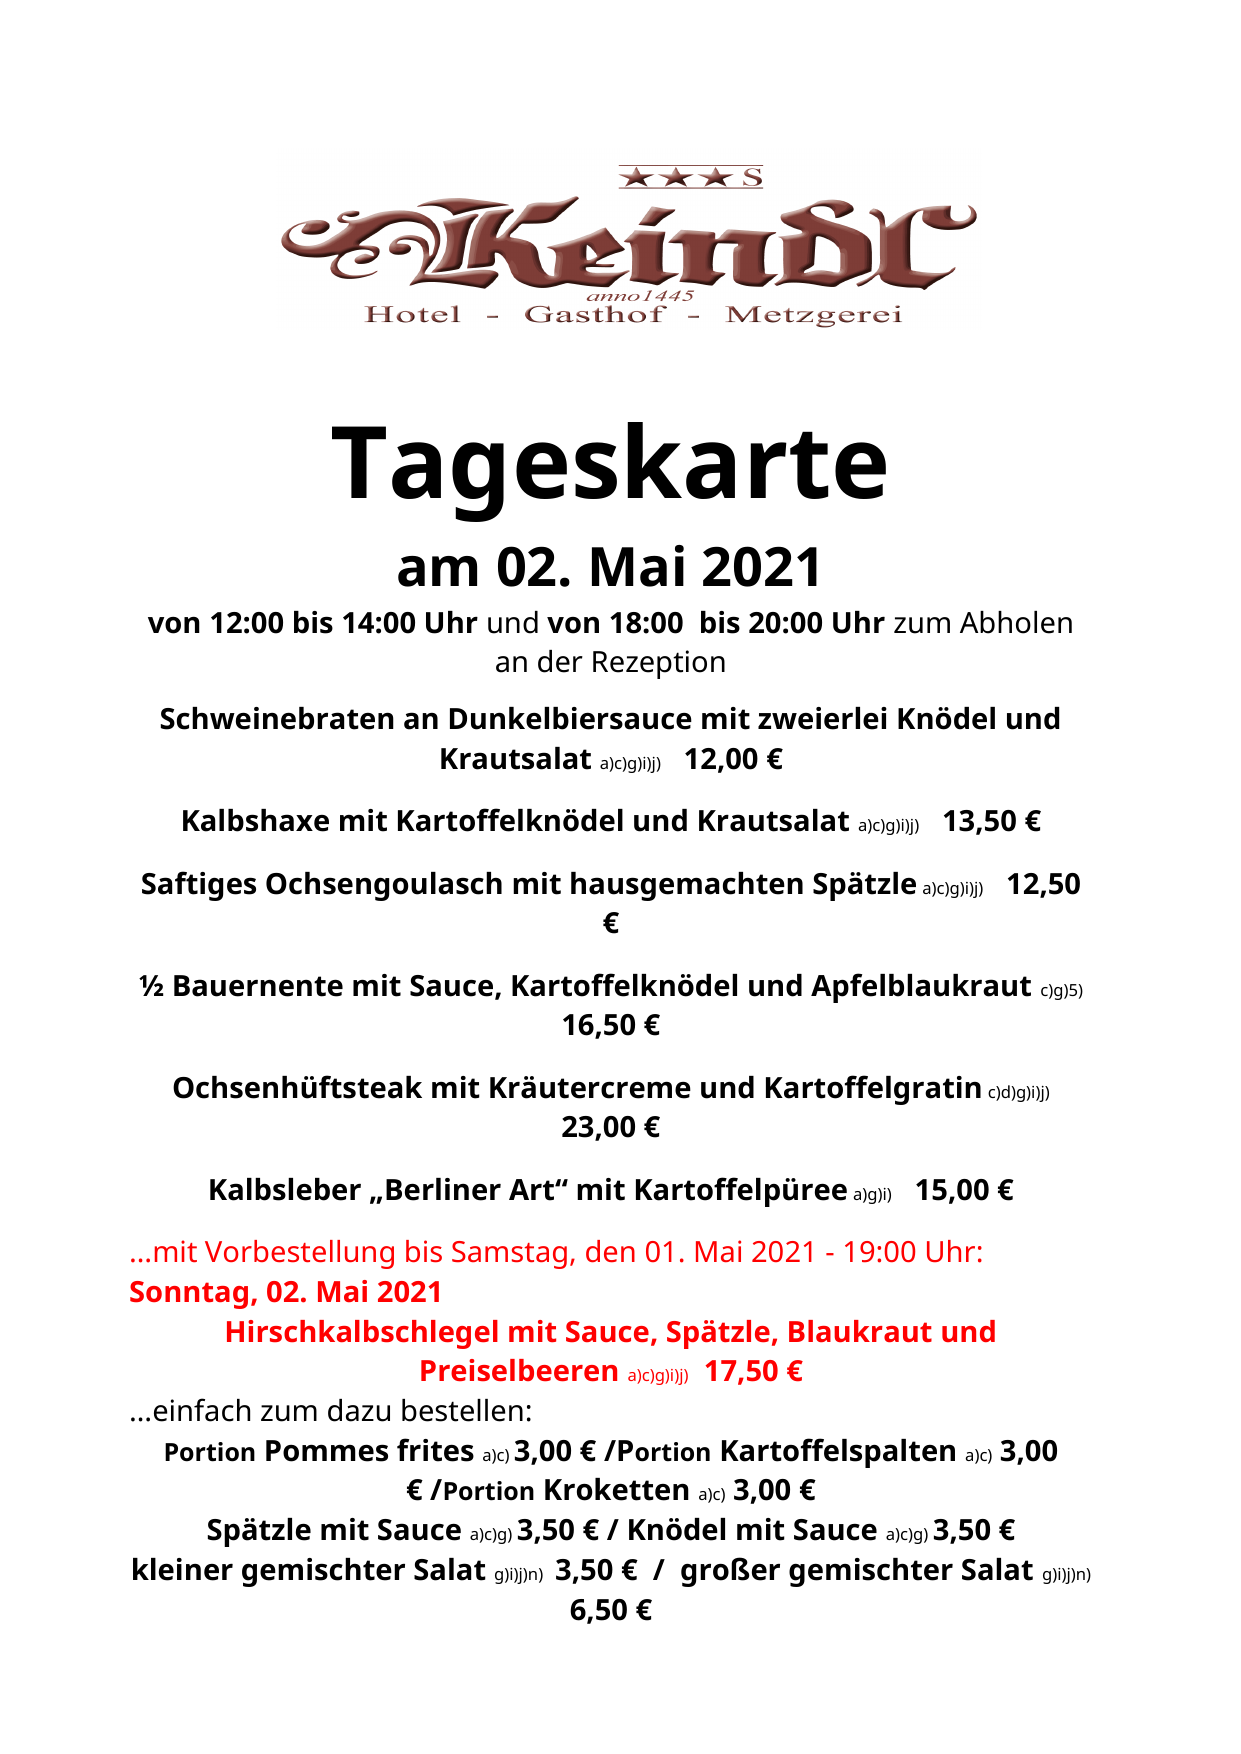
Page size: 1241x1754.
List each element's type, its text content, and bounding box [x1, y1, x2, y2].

text Kalbsleber „Berliner Art“ mit Kartoffelpüree a)g)i) 15,00 € [129, 1169, 1093, 1209]
text kleiner gemischter Salat g)i)j)n) 3,50 € / großer gemischter Salat g)i)j)n) 6,50 € [129, 1549, 1093, 1628]
text Kalbshaxe mit Kartoffelknödel und Krautsalat a)c)g)i)j) 13,50 € [129, 801, 1093, 840]
text Spätzle mit Sauce a)c)g) 3,50 € / Knödel mit Sauce a)c)g) 3,50 € [129, 1509, 1093, 1549]
text Saftiges Ochsengoulasch mit hausgemachten Spätzle a)c)g)i)j) 12,50 € [129, 863, 1093, 942]
text Tageskarte [129, 256, 1093, 528]
text …mit Vorbestellung bis Samstag, den 01. Mai 2021 - 19:00 Uhr: [129, 1232, 1093, 1271]
text am 02. Mai 2021 [129, 528, 1093, 602]
text Portion Pommes frites a)c) 3,00 € /Portion Kartoffelspalten a)c) 3,00 € /Portion Kroketten a)c) 3,00 € [129, 1430, 1093, 1509]
picture [276, 148, 982, 330]
text ½ Bauernente mit Sauce, Kartoffelknödel und Apfelblaukraut c)g)5) 16,50 € [129, 965, 1093, 1044]
text von 12:00 bis 14:00 Uhr und von 18:00 bis 20:00 Uhr zum Abholen an der Rezeption [129, 602, 1093, 681]
text Schweinebraten an Dunkelbiersauce mit zweierlei Knödel und Krautsalat a)c)g)i)j) 12,00 € [129, 698, 1093, 778]
text Sonntag, 02. Mai 2021 [129, 1271, 1093, 1311]
text …einfach zum dazu bestellen: [129, 1390, 1093, 1430]
text Ochsenhüftsteak mit Kräutercreme und Kartoffelgratin c)d)g)i)j) 23,00 € [129, 1067, 1093, 1146]
text Hirschkalbschlegel mit Sauce, Spätzle, Blaukraut und Preiselbeeren a)c)g)i)j) 17,50 € [129, 1311, 1093, 1390]
